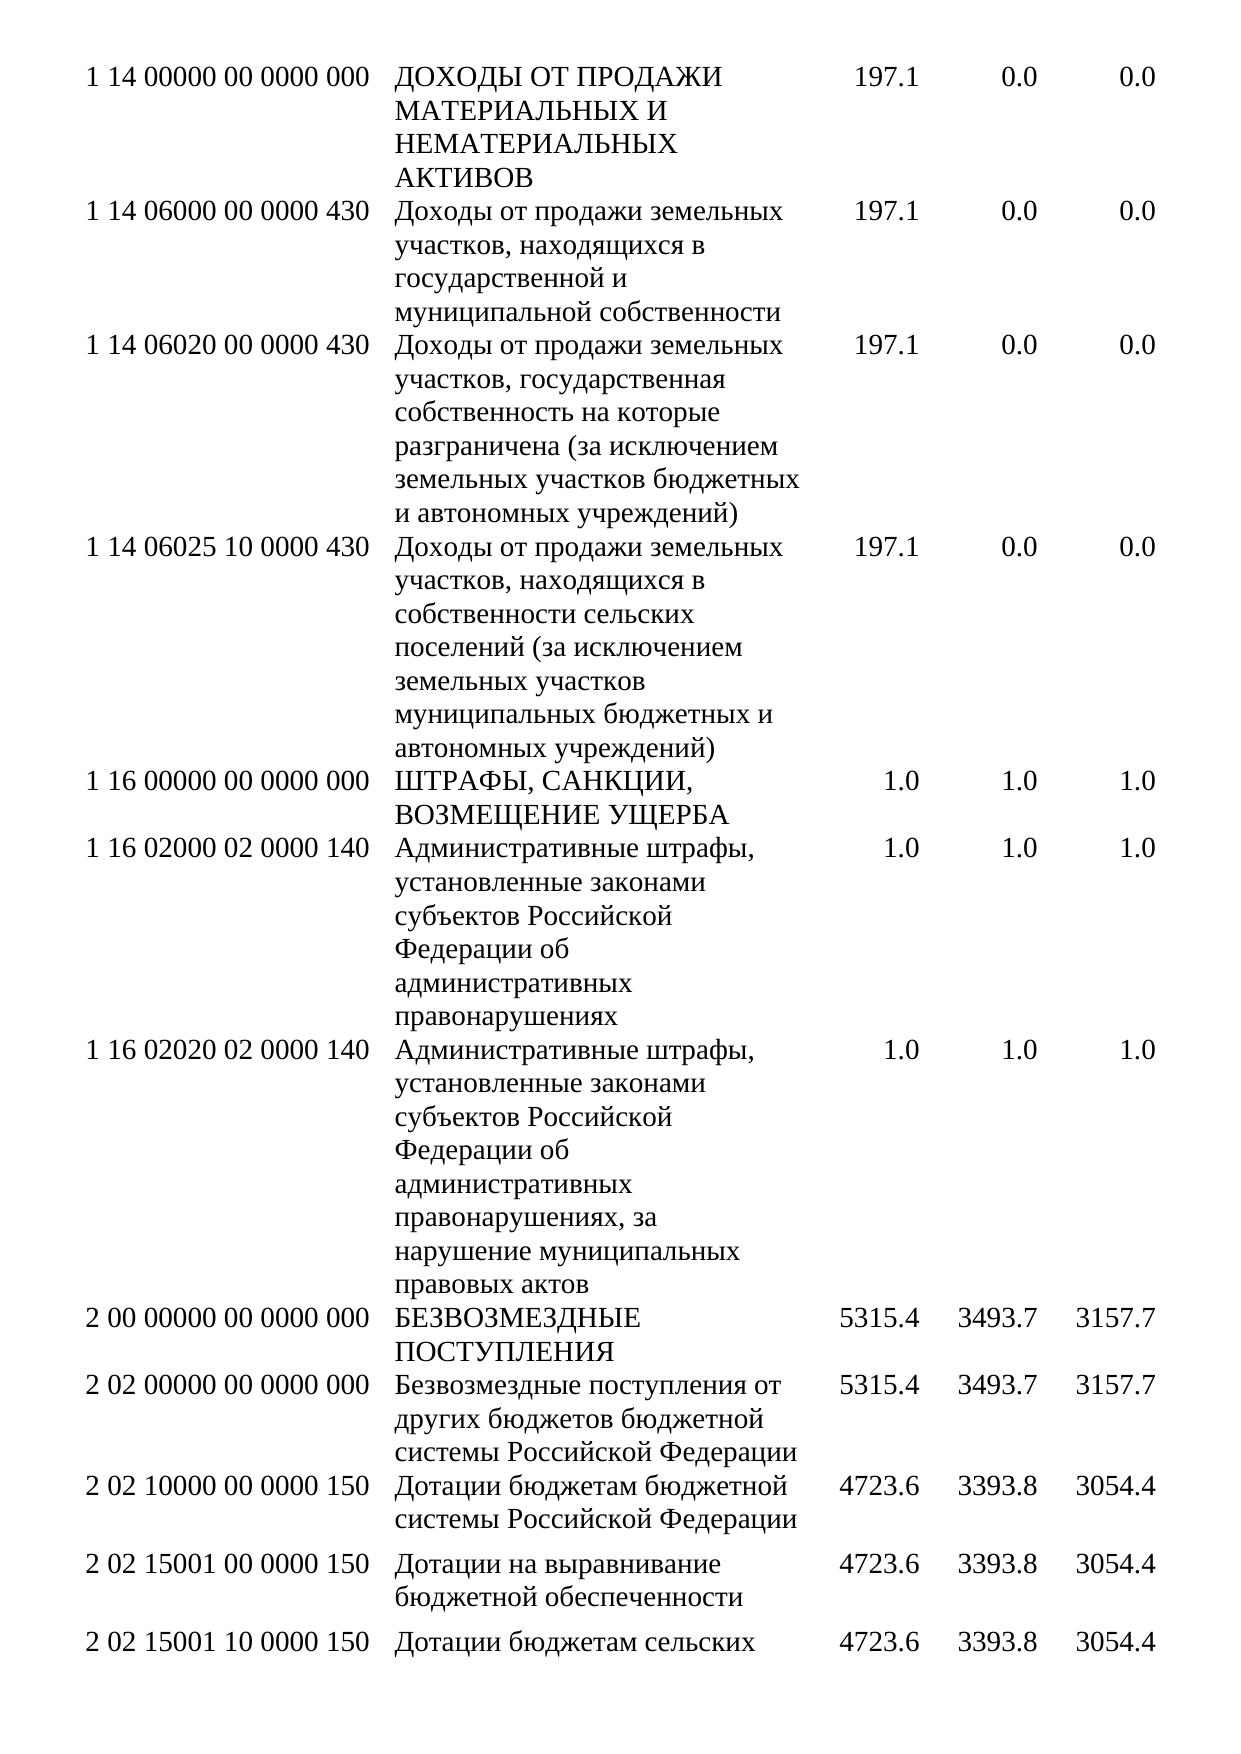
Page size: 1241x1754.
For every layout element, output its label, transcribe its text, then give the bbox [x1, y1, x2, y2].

table_cell 2 02 10000 00 0000 150 [74, 1468, 383, 1546]
table_cell 0.0 [1049, 193, 1167, 327]
table_cell 1 16 02020 02 0000 140 [74, 1032, 383, 1300]
table_cell 0.0 [1049, 328, 1167, 529]
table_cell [74, 1624, 383, 1680]
table_cell 2 02 00000 00 0000 000 [74, 1367, 383, 1468]
table_cell 1 16 00000 00 0000 000 [74, 764, 383, 831]
table_cell 3054.4 [1049, 1468, 1167, 1546]
table_cell Доходы от продажи земельных участков, находящихся в собственности сельских поселений (за исключением земельных участков муниципальных бюджетных и автономных учреждений) [383, 529, 811, 763]
table_cell 197.1 [811, 59, 930, 193]
table_cell 1.0 [1049, 831, 1167, 1032]
table_cell 0.0 [1049, 529, 1167, 763]
table_cell Дотации бюджетам бюджетной системы Российской Федерации [383, 1468, 811, 1546]
table_cell 3054.4 [1049, 1624, 1167, 1680]
table_cell 3493.7 [930, 1300, 1048, 1367]
table_cell 1.0 [1049, 1032, 1167, 1300]
table_cell Безвозмездные поступления от других бюджетов бюджетной системы Российской Федерации [383, 1367, 811, 1468]
table_cell 0.0 [930, 59, 1048, 193]
table_cell 3157.7 [1049, 1367, 1167, 1468]
table_cell БЕЗВОЗМЕЗДНЫЕ ПОСТУПЛЕНИЯ [383, 1300, 811, 1367]
table_cell ШТРАФЫ, САНКЦИИ, ВОЗМЕЩЕНИЕ УЩЕРБА [383, 764, 811, 831]
table_cell Доходы от продажи земельных участков, государственная собственность на которые разграничена (за исключением земельных участков бюджетных и автономных учреждений) [383, 328, 811, 529]
table_cell 0.0 [930, 529, 1048, 763]
table_cell 0.0 [930, 193, 1048, 327]
table_cell 197.1 [811, 193, 930, 327]
table_cell 2 02 15001 00 0000 150 [74, 1546, 383, 1624]
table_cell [383, 1624, 811, 1680]
table_cell 1.0 [930, 764, 1048, 831]
table_cell 2 00 00000 00 0000 000 [74, 1300, 383, 1367]
table_cell 4723.6 [811, 1546, 930, 1624]
table_cell 3393.8 [930, 1624, 1048, 1680]
table_cell 1.0 [811, 1032, 930, 1300]
table_cell 1 14 06025 10 0000 430 [74, 529, 383, 763]
table_cell 0.0 [930, 328, 1048, 529]
table_cell 1.0 [930, 831, 1048, 1032]
table_cell 1 14 06020 00 0000 430 [74, 328, 383, 529]
table_cell 1 14 06000 00 0000 430 [74, 193, 383, 327]
table_cell Административные штрафы, установленные законами субъектов Российской Федерации об административных правонарушениях, за нарушение муниципальных правовых актов [383, 1032, 811, 1300]
table_cell Административные штрафы, установленные законами субъектов Российской Федерации об административных правонарушениях [383, 831, 811, 1032]
table_cell 1.0 [930, 1032, 1048, 1300]
table_cell 3054.4 [1049, 1546, 1167, 1624]
table_cell 3393.8 [930, 1546, 1048, 1624]
table_cell 3493.7 [930, 1367, 1048, 1468]
table_cell 1 14 00000 00 0000 000 [74, 59, 383, 193]
table_cell 1.0 [811, 764, 930, 831]
table_cell Дотации на выравнивание бюджетной обеспеченности [383, 1546, 811, 1624]
table_cell 1.0 [811, 831, 930, 1032]
table_cell 5315.4 [811, 1367, 930, 1468]
table_cell 1.0 [1049, 764, 1167, 831]
table_cell Доходы от продажи земельных участков, находящихся в государственной и муниципальной собственности [383, 193, 811, 327]
table_cell 4723.6 [811, 1468, 930, 1546]
table_cell 3157.7 [1049, 1300, 1167, 1367]
table_cell 0.0 [1049, 59, 1167, 193]
table_cell 4723.6 [811, 1624, 930, 1680]
table_cell 197.1 [811, 328, 930, 529]
table_cell 5315.4 [811, 1300, 930, 1367]
table_cell 3393.8 [930, 1468, 1048, 1546]
table_cell 197.1 [811, 529, 930, 763]
table_cell ДОХОДЫ ОТ ПРОДАЖИ МАТЕРИАЛЬНЫХ И НЕМАТЕРИАЛЬНЫХ АКТИВОВ [383, 59, 811, 193]
table_cell 1 16 02000 02 0000 140 [74, 831, 383, 1032]
